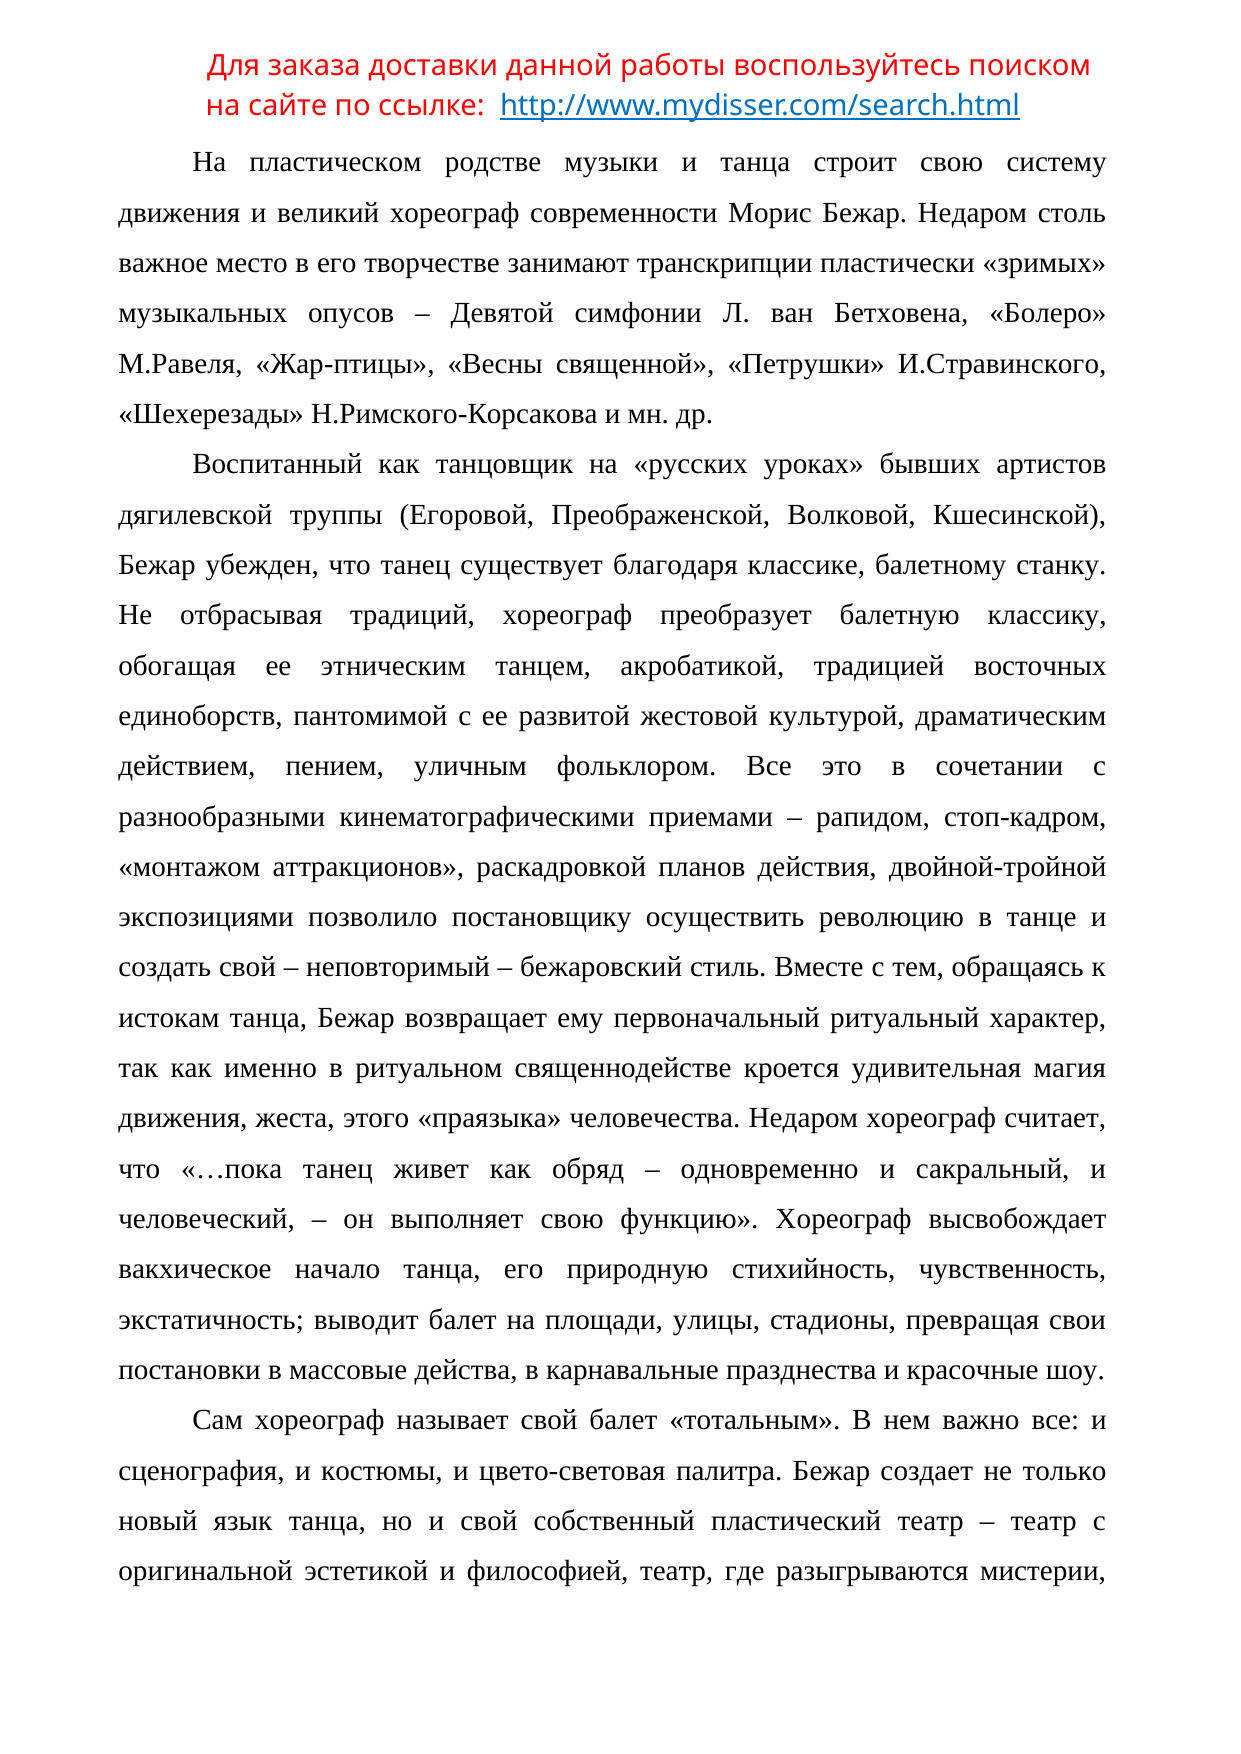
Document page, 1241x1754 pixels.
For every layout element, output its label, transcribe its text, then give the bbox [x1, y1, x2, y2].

text Воспитанный как танцовщик на «русских уроках» бывших артистов дягилевской труппы (Егоровой, Преображенской, Волковой, Кшесинской), Бежар убежден, что танец существует благодаря классике, балетному станку. Не отбрасывая традиций, хореограф преобразует балетную классику, обогащая ее этническим танцем, акробатикой, традицией восточных единоборств, пантомимой с ее развитой жестовой культурой, драматическим действием, пением, уличным фольклором. Все это в сочетании с разнообразными кинематографическими приемами – рапидом, стоп-кадром, «монтажом аттракционов», раскадровкой планов действия, двойной-тройной экспозициями позволило постановщику осуществить революцию в танце и создать свой – неповторимый – бежаровский стиль. Вместе с тем, обращаясь к истокам танца, Бежар возвращает ему первоначальный ритуальный характер, так как именно в ритуальном священнодействе кроется удивительная магия движения, жеста, этого «праязыка» человечества. Недаром хореограф считает, что «…пока танец живет как обряд – одновременно и сакральный, и человеческий, – он выполняет свою функцию». Хореограф высвобождает вакхическое начало танца, его природную стихийность, чувственность, экстатичность; выводит балет на площади, улицы, стадионы, превращая свои постановки в массовые действа, в карнавальные празднества и красочные шоу. [118, 446, 1107, 1386]
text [118, 1402, 1107, 1587]
text На пластическом родстве музыки и танца строит свою систему движения и великий хореограф современности Морис Бежар. Недаром столь важное место в его творчестве занимают транскрипции пластически «зримых» музыкальных опусов – Девятой симфонии Л. ван Бетховена, «Болеро» М.Равеля, «Жар-птицы», «Весны священной», «Петрушки» И.Стравинского, «Шехерезады» Н.Римского-Корсакова и мн. др. [118, 144, 1107, 430]
